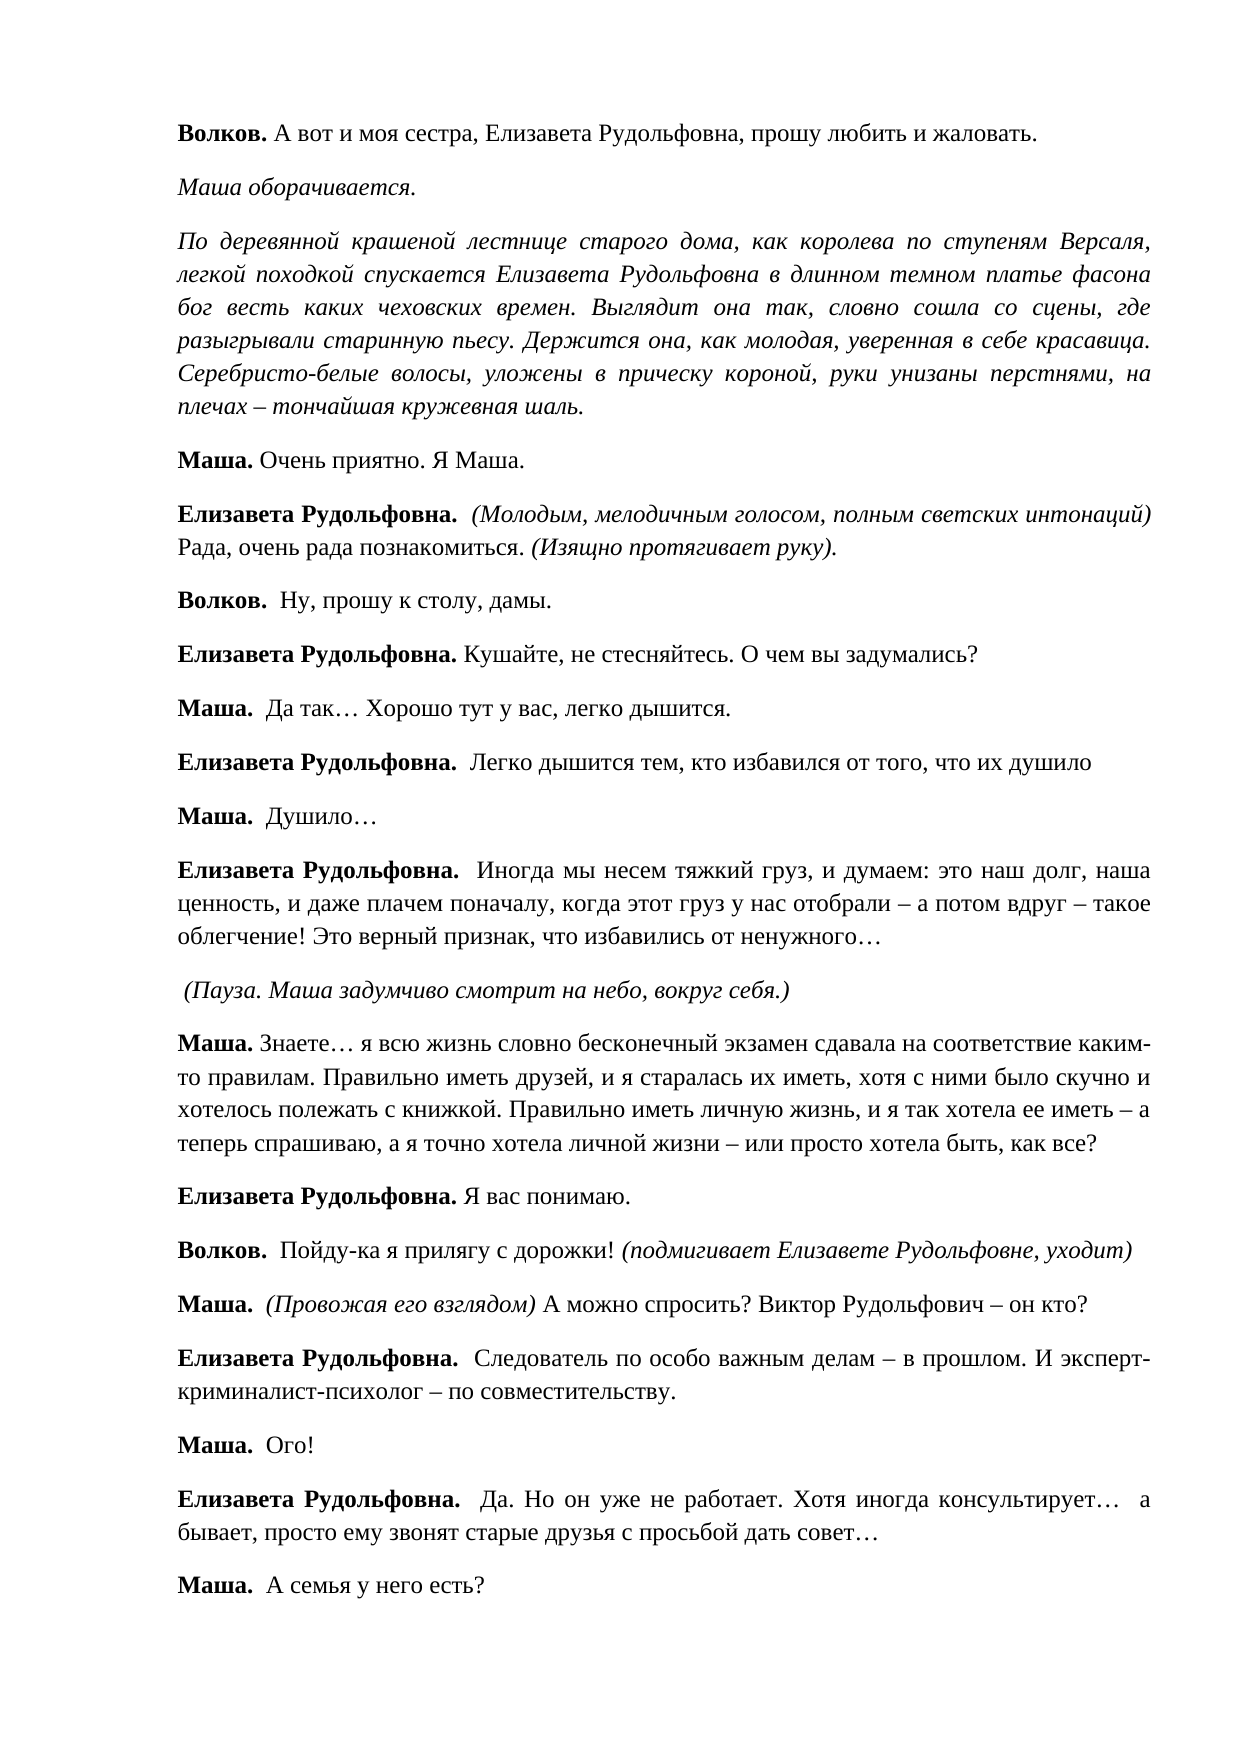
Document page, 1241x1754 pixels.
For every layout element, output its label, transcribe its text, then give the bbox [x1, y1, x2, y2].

text Елизавета Рудольфовна. Я вас понимаю. [177, 1181, 1152, 1210]
text Елизавета Рудольфовна. Да. Но он уже не работает. Хотя иногда консультирует… а бывает, просто ему звонят старые друзья с просьбой дать совет… [177, 1484, 1152, 1546]
text Маша. А семья у него есть? [177, 1571, 1152, 1599]
text Маша. Да так… Хорошо тут у вас, легко дышится. [177, 693, 1152, 722]
text Маша. Знаете… я всю жизнь словно бесконечный экзамен сдавала на соответствие каким-то правилам. Правильно иметь друзей, и я старалась их иметь, хотя с ними было скучно и хотелось полежать с книжкой. Правильно иметь личную жизнь, и я так хотела ее иметь – а теперь спрашиваю, а я точно хотела личной жизни – или просто хотела быть, как все? [177, 1028, 1152, 1156]
text Маша. (Провожая его взглядом) А можно спросить? Виктор Рудольфович – он кто? [177, 1289, 1152, 1318]
text По деревянной крашеной лестнице старого дома, как королева по ступеням Версаля, легкой походкой спускается Елизавета Рудольфовна в длинном темном платье фасона бог весть каких чеховских времен. Выглядит она так, словно сошла со сцены, где разыгрывали старинную пьесу. Держится она, как молодая, уверенная в себе красавица. Серебристо-белые волосы, уложены в прическу короной, руки унизаны перстнями, на плечах – тончайшая кружевная шаль. [177, 226, 1152, 420]
text Волков. Пойду-ка я прилягу с дорожки! (подмигивает Елизавете Рудольфовне, уходит) [177, 1235, 1152, 1264]
text Елизавета Рудольфовна. Следователь по особо важным делам – в прошлом. И эксперт-криминалист-психолог – по совместительству. [177, 1343, 1152, 1405]
text Маша. Душило… [177, 801, 1152, 830]
text Елизавета Рудольфовна. Иногда мы несем тяжкий груз, и думаем: это наш долг, наша ценность, и даже плачем поначалу, когда этот груз у нас отобрали – а потом вдруг – такое облегчение! Это верный признак, что избавились от ненужного… [177, 855, 1152, 949]
text Елизавета Рудольфовна. Кушайте, не стесняйтесь. О чем вы задумались? [177, 639, 1152, 668]
text Волков. А вот и моя сестра, Елизавета Рудольфовна, прошу любить и жаловать. [177, 118, 1152, 147]
text Маша. Очень приятно. Я Маша. [177, 445, 1152, 473]
text Волков. Ну, прошу к столу, дамы. [177, 586, 1152, 614]
text (Пауза. Маша задумчиво смотрит на небо, вокруг себя.) [177, 975, 1152, 1003]
text Маша оборачивается. [177, 172, 1152, 201]
text Елизавета Рудольфовна. Легко дышится тем, кто избавился от того, что их душило [177, 747, 1152, 776]
text Елизавета Рудольфовна. (Молодым, мелодичным голосом, полным светских интонаций) Рада, очень рада познакомиться. (Изящно протягивает руку). [177, 499, 1152, 560]
text Маша. Ого! [177, 1430, 1152, 1459]
